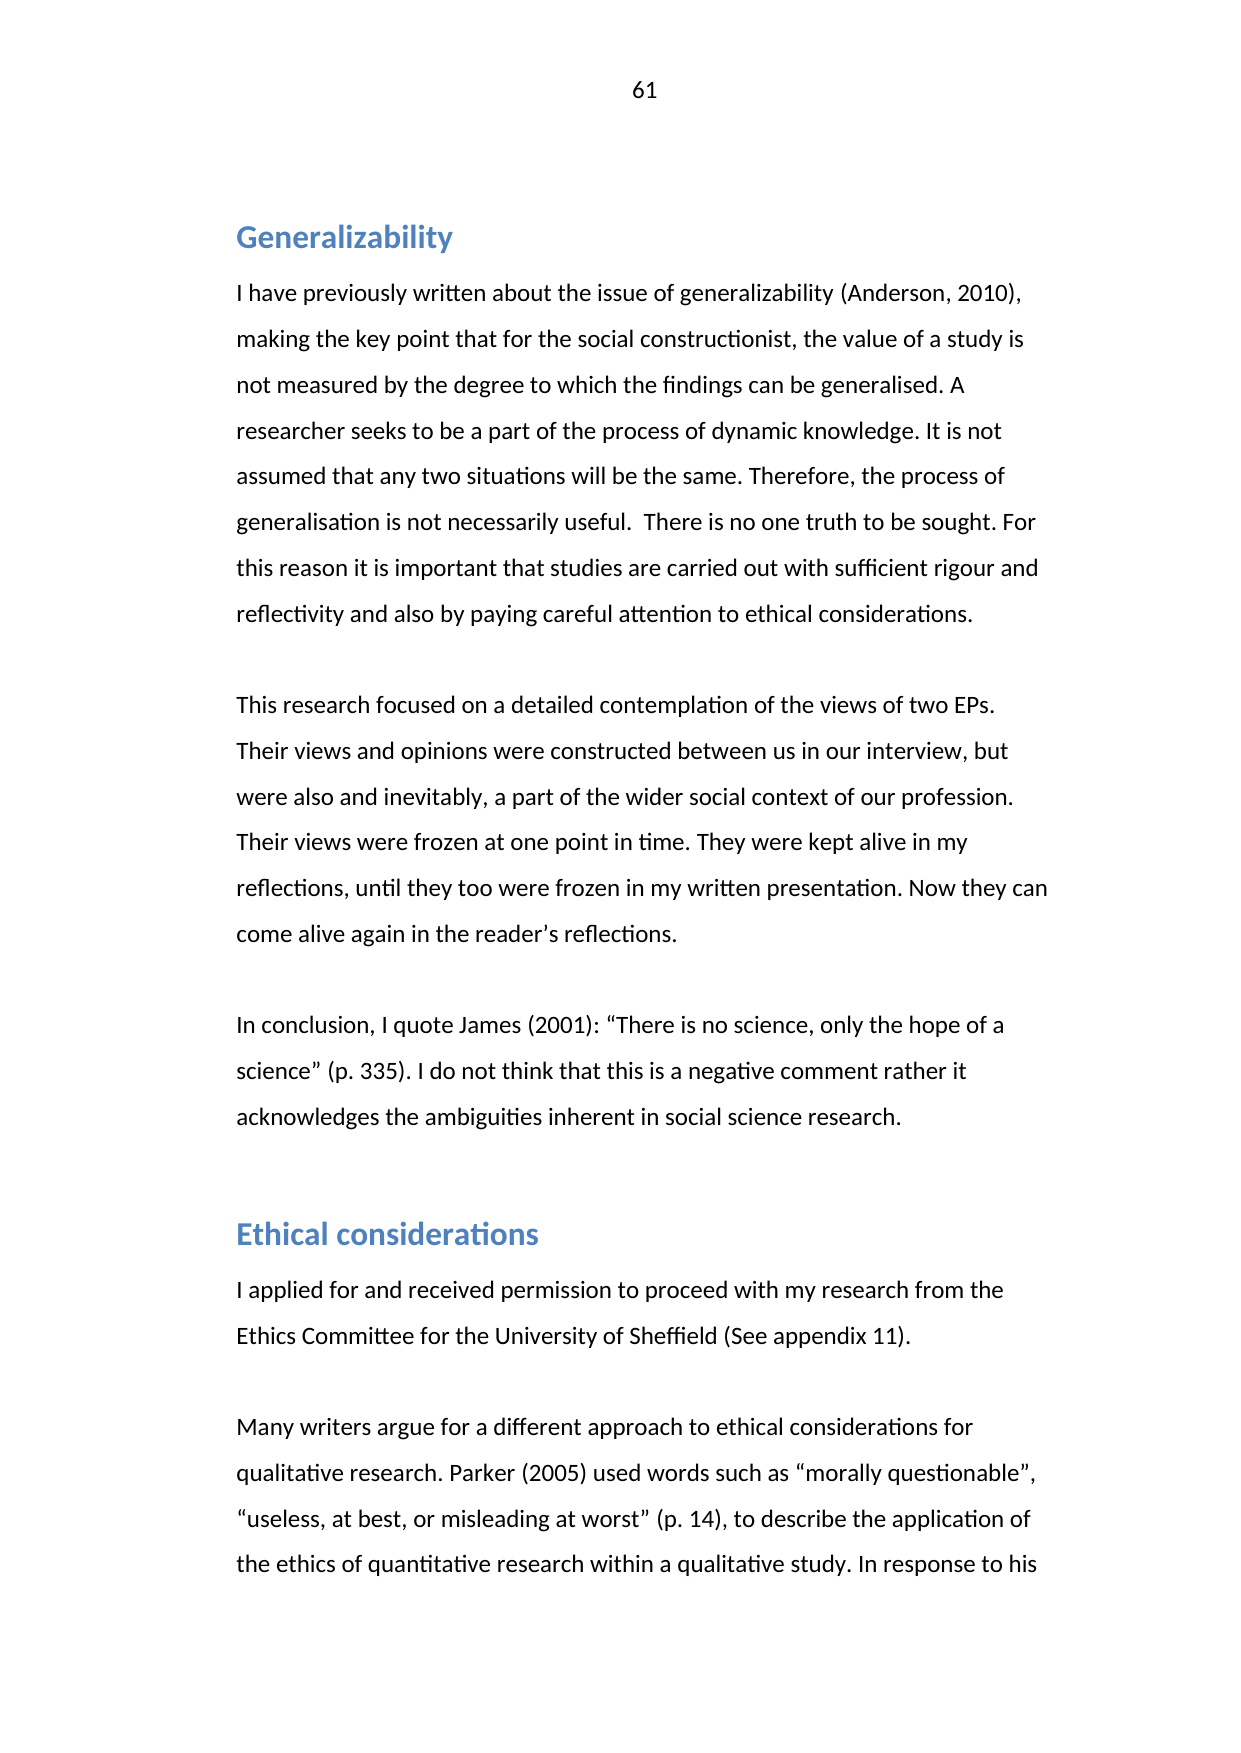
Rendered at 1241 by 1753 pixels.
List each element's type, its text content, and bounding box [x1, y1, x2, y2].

text I have previously written about the issue of generalizability , making the key point that for the social constructionist, the value of a study is not measured by the degree to which the findings can be generalised. A researcher seeks to be a part of the process of dynamic knowledge. It is not assumed that any two situations will be the same. Therefore, the process of generalisation is not necessarily useful. There is no one truth to be sought. For this reason it is important that studies are carried out with sufficient rigour and reflectivity and also by paying careful attention to ethical considerations. [236, 278, 1053, 628]
text This research focused on a detailed contemplation of the views of two EPs. Their views and opinions were constructed between us in our interview, but were also and inevitably, a part of the wider social context of our profession. Their views were frozen at one point in time. They were kept alive in my reflections, until they too were frozen in my written presentation. Now they can come alive again in the reader’s reflections. [236, 689, 1053, 948]
subtitle Ethical considerations [236, 1213, 1053, 1254]
text I applied for and received permission to proceed with my research from the Ethics Committee for the University of Sheffield (See appendix 11). [236, 1274, 1053, 1350]
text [236, 1411, 1053, 1579]
text In conclusion, I quote James: “There is no science, only the hope of a science”. I do not think that this is a negative comment rather it acknowledges the ambiguities inherent in social science research. [236, 1009, 1053, 1131]
subtitle Generalizability [236, 217, 1053, 257]
